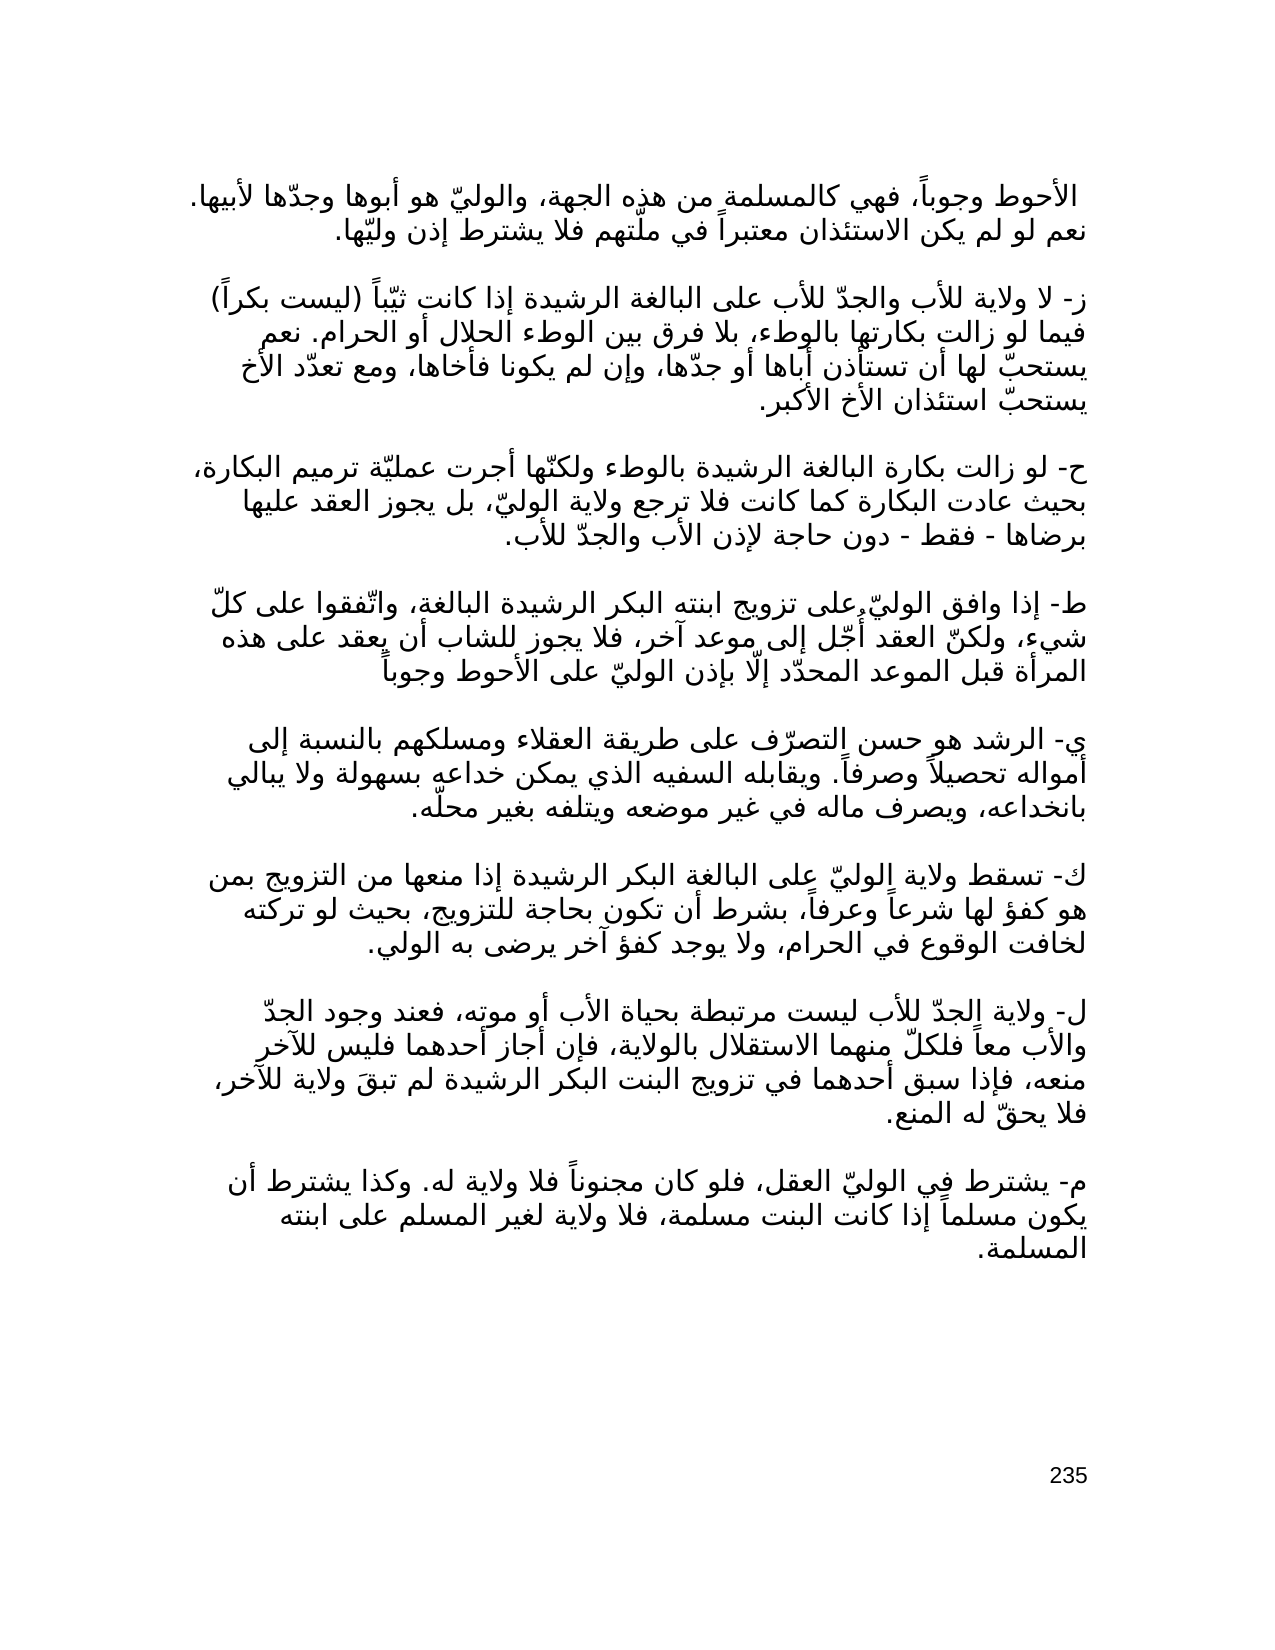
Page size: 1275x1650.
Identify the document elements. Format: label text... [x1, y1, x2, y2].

text الأحوط وجوباً، فهي كالمسلمة من هذه الجهة، والوليّ هو أبوها وجدّها لأبيها. نعم لو لم يكن الاستئذان معتبراً في ملّتهم فلا يشترط إذن وليّها. ز- لا ولاية للأب والجدّ للأب على البالغة الرشيدة إذا كانت ثيّباً (ليست بكراً) فيما لو زالت بكارتها بالوطء، بلا فرق بين الوطء الحلال أو الحرام. نعم يستحبّ لها أن تستأذن أباها أو جدّها، وإن لم يكونا فأخاها، ومع تعدّد الأخ يستحبّ استئذان الأخ الأكبر. ح- لو زالت بكارة البالغة الرشيدة بالوطء ولكنّها أجرت عمليّة ترميم البكارة، بحيث عادت البكارة كما كانت فلا ترجع ولاية الوليّ، بل يجوز العقد عليها برضاها - فقط - دون حاجة لإذن الأب والجدّ للأب. ط- إذا وافق الوليّ على تزويج ابنته البكر الرشيدة البالغة، واتّفقوا على كلّ شيء، ولكنّ العقد أُجّل إلى موعد آخر، فلا يجوز للشاب أن يعقد على هذه المرأة قبل الموعد المحدّد إلّا بإذن الوليّ على الأحوط وجوباً ي- الرشد هو حسن التصرّف على طريقة العقلاء ومسلكهم بالنسبة إلى أمواله تحصيلاً وصرفاً. ويقابله السفيه الذي يمكن خداعه بسهولة ولا يبالي بانخداعه، ويصرف ماله في غير موضعه ويتلفه بغير محلّه. ك- تسقط ولاية الوليّ على البالغة البكر الرشيدة إذا منعها من التزويج بمن هو كفؤ لها شرعاً وعرفاً، بشرط أن تكون بحاجة للتزويج، بحيث لو تركته لخافت الوقوع في الحرام، ولا يوجد كفؤ آخر يرضى به الولي. ل- ولاية الجدّ للأب ليست مرتبطة بحياة الأب أو موته، فعند وجود الجدّ والأب معاً فلكلّ منهما الاستقلال بالولاية، فإن أجاز أحدهما فليس للآخر منعه، فإذا سبق أحدهما في تزويج البنت البكر الرشيدة لم تبقَ ولاية للآخر، فلا يحقّ له المنع. م- يشترط في الوليّ العقل، فلو كان مجنوناً فلا ولاية له. وكذا يشترط أن يكون مسلماً إذا كانت البنت مسلمة، فلا ولاية لغير المسلم على ابنته المسلمة. [187, 179, 1087, 1266]
